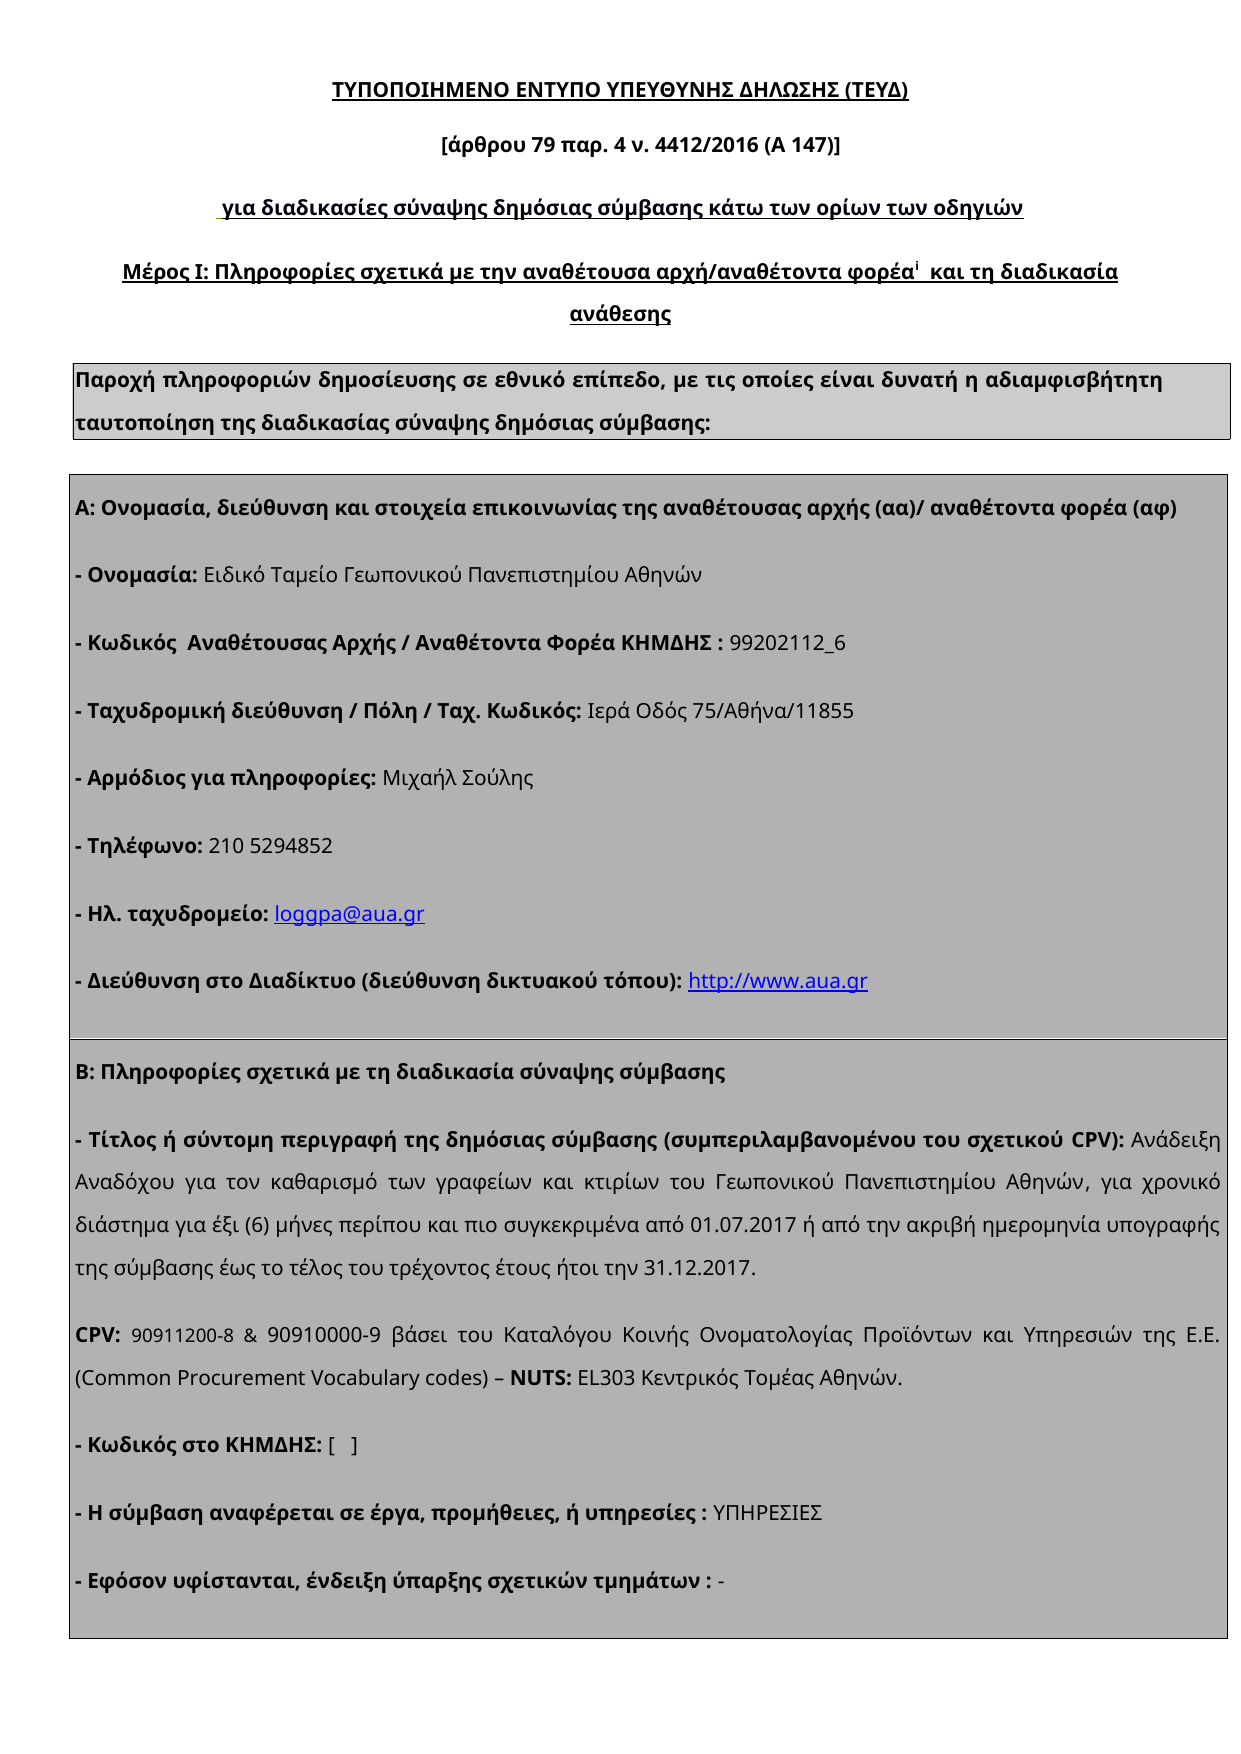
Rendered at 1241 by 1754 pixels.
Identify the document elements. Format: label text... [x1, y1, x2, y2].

text ΤΥΠΟΠΟΙΗΜΕΝΟ ΕΝΤΥΠΟ ΥΠΕΥΘΥΝΗΣ ΔΗΛΩΣΗΣ (TEΥΔ) [75, 75, 1165, 103]
text Παροχή πληροφοριών δημοσίευσης σε εθνικό επίπεδο, με τις οποίες είναι δυνατή η αδιαμφισβήτητη ταυτοποίηση της διαδικασίας σύναψης δημόσιας σύμβασης: [74, 364, 1230, 439]
text [άρθρου 79 παρ. 4 ν. 4412/2016 (Α 147)] [75, 130, 1165, 158]
text Μέρος Ι: Πληροφορίες σχετικά με την αναθέτουσα αρχή/αναθέτοντα φορέα και τη διαδικασία ανάθεσης [75, 257, 1165, 328]
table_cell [70, 1040, 1227, 1638]
table_header Α: Ονομασία, διεύθυνση και στοιχεία επικοινωνίας της αναθέτουσας αρχής (αα)/ αναθέτοντα φορέα (αφ) - Ονομασία: Ειδικό Ταμείο Γεωπονικού Πανεπιστημίου Αθηνών - Κωδικός Αναθέτουσας Αρχής / Αναθέτοντα Φορέα ΚΗΜΔΗΣ : 99202112_6 - Ταχυδρομική διεύθυνση / Πόλη / Ταχ. Κωδικός: Ιερά Οδός 75/Αθήνα/11855 - Αρμόδιος για πληροφορίες: Μιχαήλ Σούλης - Τηλέφωνο: 210 5294852 - Ηλ. ταχυδρομείο: loggpa@aua.gr - Διεύθυνση στο Διαδίκτυο (διεύθυνση δικτυακού τόπου): http://www.aua.gr [70, 475, 1227, 1038]
text για διαδικασίες σύναψης δημόσιας σύμβασης κάτω των ορίων των οδηγιών [75, 193, 1165, 222]
